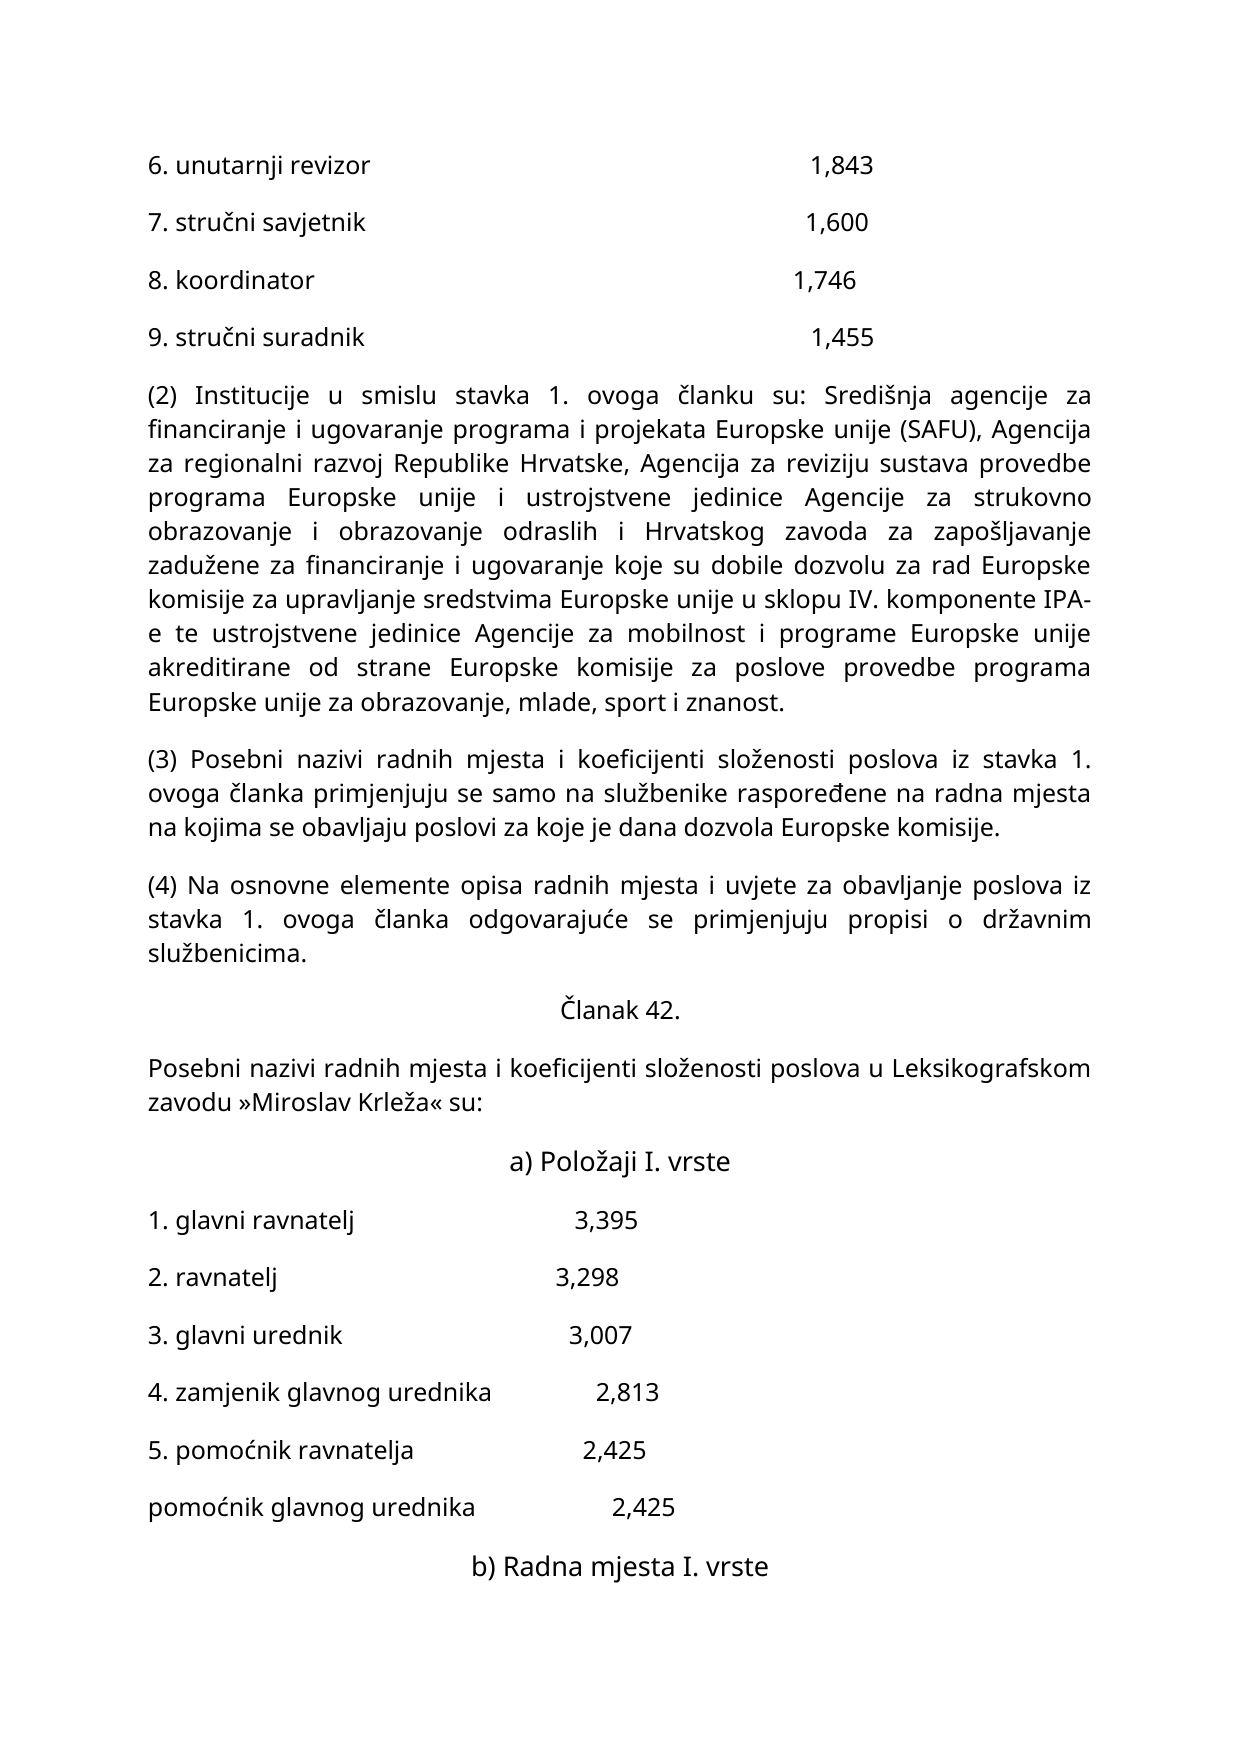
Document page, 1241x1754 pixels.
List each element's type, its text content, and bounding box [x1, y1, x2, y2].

text 3. glavni urednik 3,007 [148, 1317, 1093, 1351]
text 9. stručni suradnik 1,455 [148, 320, 1093, 354]
text Posebni nazivi radnih mjesta i koeficijenti složenosti poslova u Leksikografskom zavodu »Miroslav Krleža« su: [148, 1050, 1093, 1118]
text a) Položaji I. vrste [148, 1142, 1093, 1179]
text (4) Na osnovne elemente opisa radnih mjesta i uvjete za obavljanje poslova iz stavka 1. ovoga članka odgovarajuće se primjenjuju propisi o državnim službenicima. [148, 867, 1093, 969]
text pomoćnik glavnog urednika 2,425 [148, 1490, 1093, 1524]
text 1. glavni ravnatelj 3,395 [148, 1202, 1093, 1236]
text Članak 42. [148, 993, 1093, 1027]
text b) Radna mjesta I. vrste [148, 1547, 1093, 1584]
text 2. ravnatelj 3,298 [148, 1260, 1093, 1294]
text 4. zamjenik glavnog urednika 2,813 [148, 1375, 1093, 1409]
text 6. unutarnji revizor 1,843 [148, 148, 1093, 182]
text 7. stručni savjetnik 1,600 [148, 205, 1093, 239]
text (2) Institucije u smislu stavka 1. ovoga članku su: Središnja agencije za financiranje i ugovaranje programa i projekata Europske unije (SAFU), Agencija za regionalni razvoj Republike Hrvatske, Agencija za reviziju sustava provedbe programa Europske unije i ustrojstvene jedinice Agencije za strukovno obrazovanje i obrazovanje odraslih i Hrvatskog zavoda za zapošljavanje zadužene za financiranje i ugovaranje koje su dobile dozvolu za rad Europske komisije za upravljanje sredstvima Europske unije u sklopu IV. komponente IPA-e te ustrojstvene jedinice Agencije za mobilnost i programe Europske unije akreditirane od strane Europske komisije za poslove provedbe programa Europske unije za obrazovanje, mlade, sport i znanost. [148, 378, 1093, 718]
text 5. pomoćnik ravnatelja 2,425 [148, 1432, 1093, 1466]
text 8. koordinator 1,746 [148, 263, 1093, 297]
text (3) Posebni nazivi radnih mjesta i koeficijenti složenosti poslova iz stavka 1. ovoga članka primjenjuju se samo na službenike raspoređene na radna mjesta na kojima se obavljaju poslovi za koje je dana dozvola Europske komisije. [148, 742, 1093, 844]
